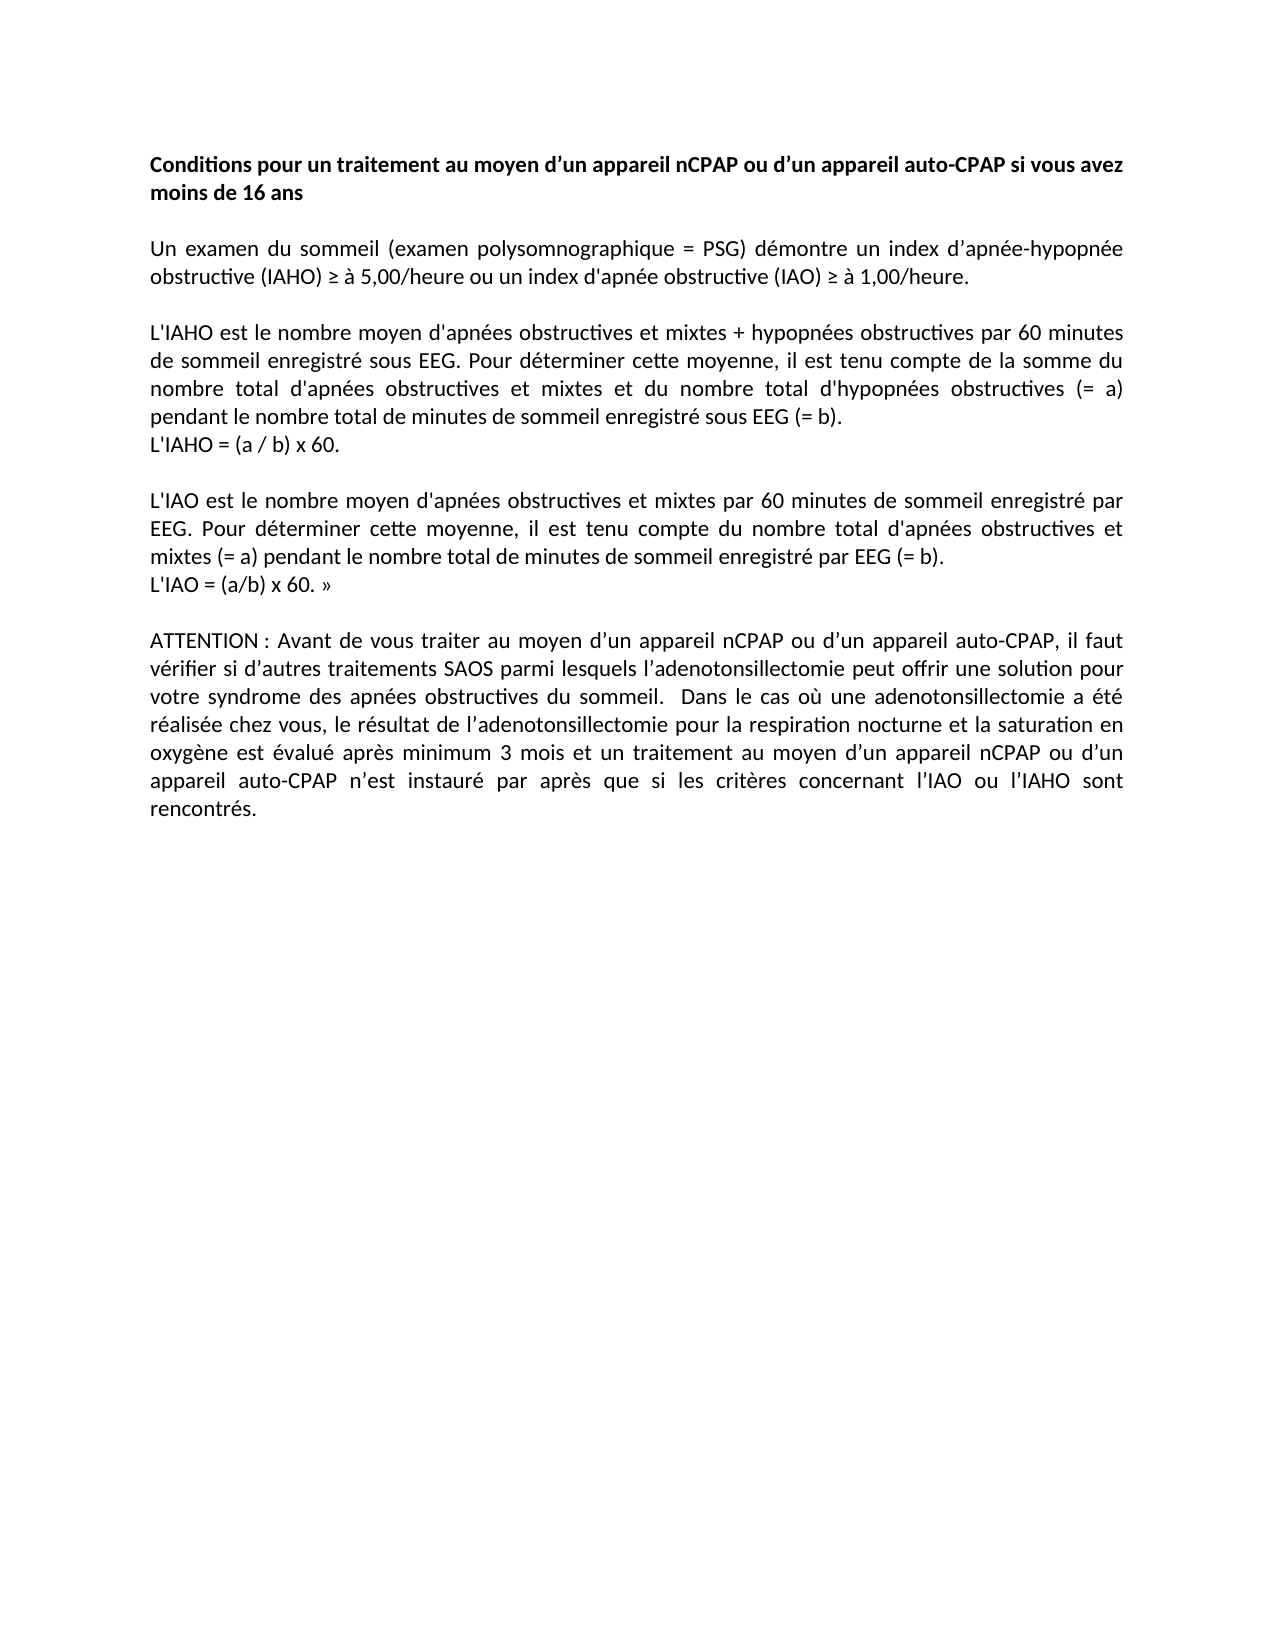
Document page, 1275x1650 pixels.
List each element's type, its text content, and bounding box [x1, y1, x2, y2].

text L'IAO est le nombre moyen d'apnées obstructives et mixtes par 60 minutes de sommeil enregistré par EEG. Pour déterminer cette moyenne, il est tenu compte du nombre total d'apnées obstructives et mixtes (= a) pendant le nombre total de minutes de sommeil enregistré par EEG (= b). [150, 486, 1125, 570]
text L'IAO = (a/b) x 60. » [150, 570, 1125, 598]
text L'IAHO est le nombre moyen d'apnées obstructives et mixtes + hypopnées obstructives par 60 minutes de sommeil enregistré sous EEG. Pour déterminer cette moyenne, il est tenu compte de la somme du nombre total d'apnées obstructives et mixtes et du nombre total d'hypopnées obstructives (= a) pendant le nombre total de minutes de sommeil enregistré sous EEG (= b). [150, 318, 1125, 430]
text L'IAHO = (a / b) x 60. [150, 430, 1125, 458]
text Un examen du sommeil (examen polysomnographique = PSG) démontre un index d’apnée-hypopnée obstructive (IAHO) ≥ à 5,00/heure ou un index d'apnée obstructive (IAO) ≥ à 1,00/heure. [150, 234, 1125, 290]
text ATTENTION : Avant de vous traiter au moyen d’un appareil nCPAP ou d’un appareil auto-CPAP, il faut vérifier si d’autres traitements SAOS parmi lesquels l’adenotonsillectomie peut offrir une solution pour votre syndrome des apnées obstructives du sommeil. Dans le cas où une adenotonsillectomie a été réalisée chez vous, le résultat de l’adenotonsillectomie pour la respiration nocturne et la saturation en oxygène est évalué après minimum 3 mois et un traitement au moyen d’un appareil nCPAP ou d’un appareil auto-CPAP n’est instauré par après que si les critères concernant l’IAO ou l’IAHO sont rencontrés. [150, 626, 1125, 822]
text Conditions pour un traitement au moyen d’un appareil nCPAP ou d’un appareil auto-CPAP si vous avez moins de 16 ans [150, 150, 1125, 206]
